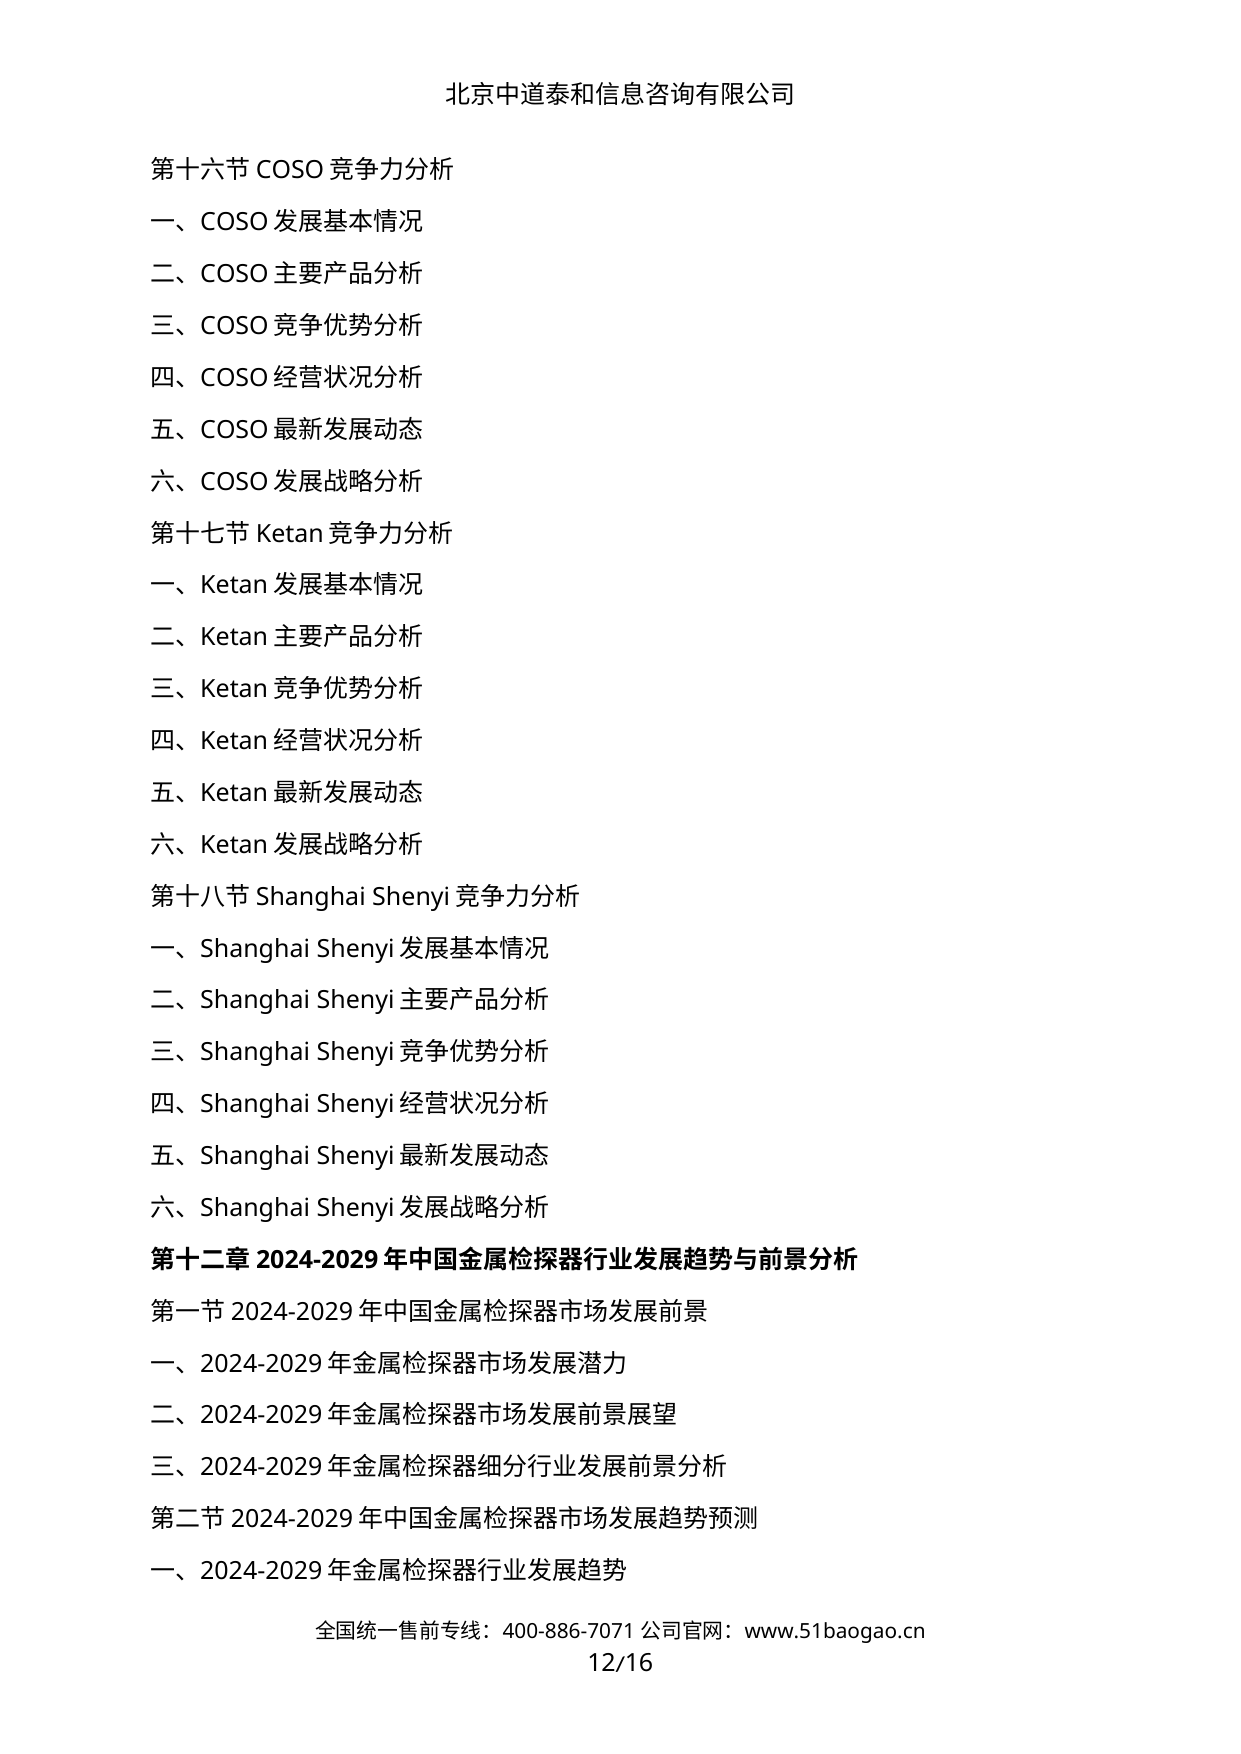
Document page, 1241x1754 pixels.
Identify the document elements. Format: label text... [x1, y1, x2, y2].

text 第十八节 Shanghai Shenyi竞争力分析 [150, 876, 1090, 912]
text 二、COSO主要产品分析 [150, 254, 1090, 290]
text 五、Shanghai Shenyi最新发展动态 [150, 1136, 1090, 1172]
text 第十七节 Ketan竞争力分析 [150, 513, 1090, 549]
text 六、Ketan发展战略分析 [150, 824, 1090, 861]
text 五、Ketan最新发展动态 [150, 772, 1090, 809]
text 一、COSO发展基本情况 [150, 202, 1090, 238]
text 二、Ketan主要产品分析 [150, 617, 1090, 653]
text 四、Ketan经营状况分析 [150, 721, 1090, 757]
text 一、Ketan发展基本情况 [150, 565, 1090, 601]
text 第十二章 2024-2029年中国金属检探器行业发展趋势与前景分析 [150, 1239, 1090, 1276]
text 二、Shanghai Shenyi主要产品分析 [150, 980, 1090, 1016]
text 三、2024-2029年金属检探器细分行业发展前景分析 [150, 1447, 1090, 1483]
text 六、Shanghai Shenyi发展战略分析 [150, 1187, 1090, 1224]
text 第二节 2024-2029年中国金属检探器市场发展趋势预测 [150, 1499, 1090, 1535]
text 一、2024-2029年金属检探器市场发展潜力 [150, 1343, 1090, 1379]
text 五、COSO最新发展动态 [150, 409, 1090, 446]
text 六、COSO发展战略分析 [150, 461, 1090, 497]
text 一、Shanghai Shenyi发展基本情况 [150, 928, 1090, 964]
text 第一节 2024-2029年中国金属检探器市场发展前景 [150, 1291, 1090, 1327]
text 四、Shanghai Shenyi经营状况分析 [150, 1084, 1090, 1120]
text 二、2024-2029年金属检探器市场发展前景展望 [150, 1395, 1090, 1431]
text 第十六节 COSO竞争力分析 [150, 150, 1090, 186]
text 三、Ketan竞争优势分析 [150, 669, 1090, 705]
text 三、COSO竞争优势分析 [150, 306, 1090, 342]
text 四、COSO经营状况分析 [150, 357, 1090, 394]
text 一、2024-2029年金属检探器行业发展趋势 [150, 1551, 1090, 1587]
text 三、Shanghai Shenyi竞争优势分析 [150, 1032, 1090, 1068]
